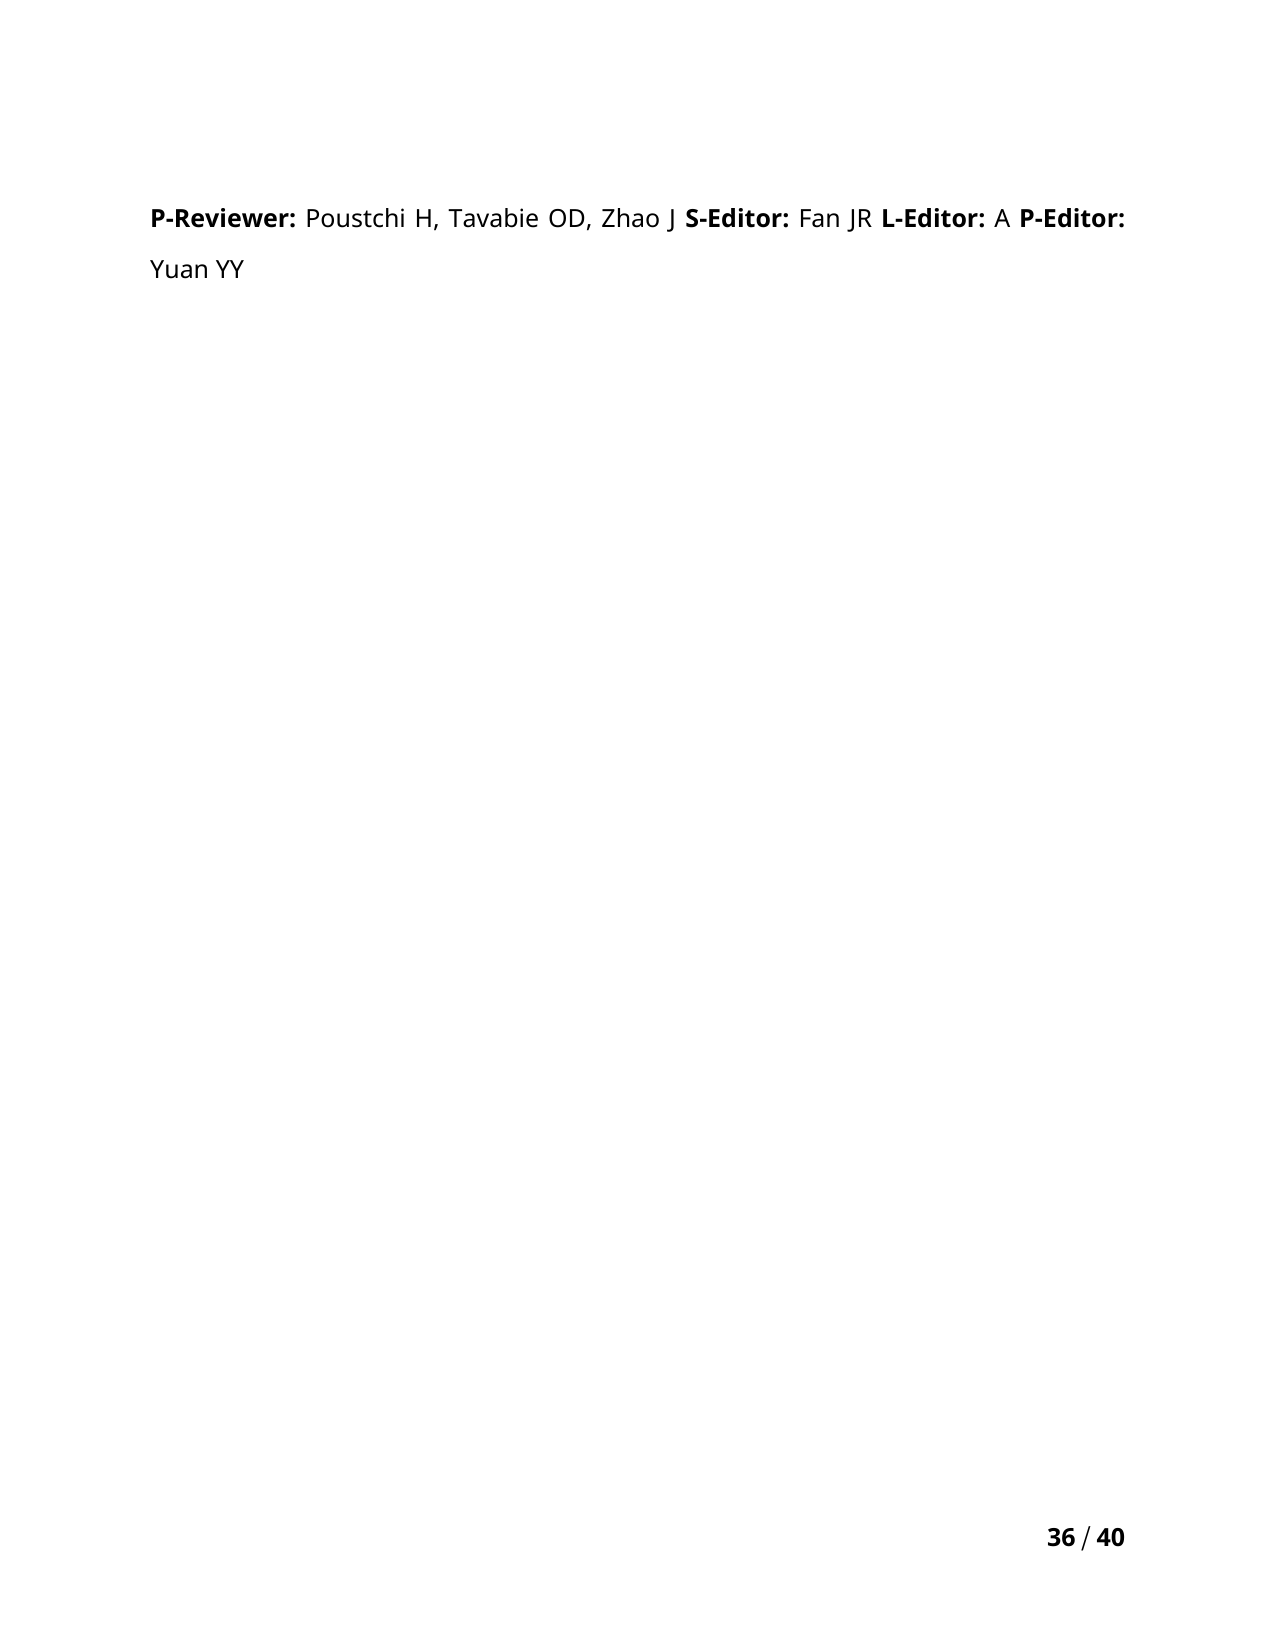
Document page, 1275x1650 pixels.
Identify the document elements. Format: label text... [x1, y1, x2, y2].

text P-Reviewer: Poustchi H, Tavabie OD, Zhao J S-Editor: Fan JR L-Editor: A P-Editor: Yuan YY [150, 201, 1125, 286]
